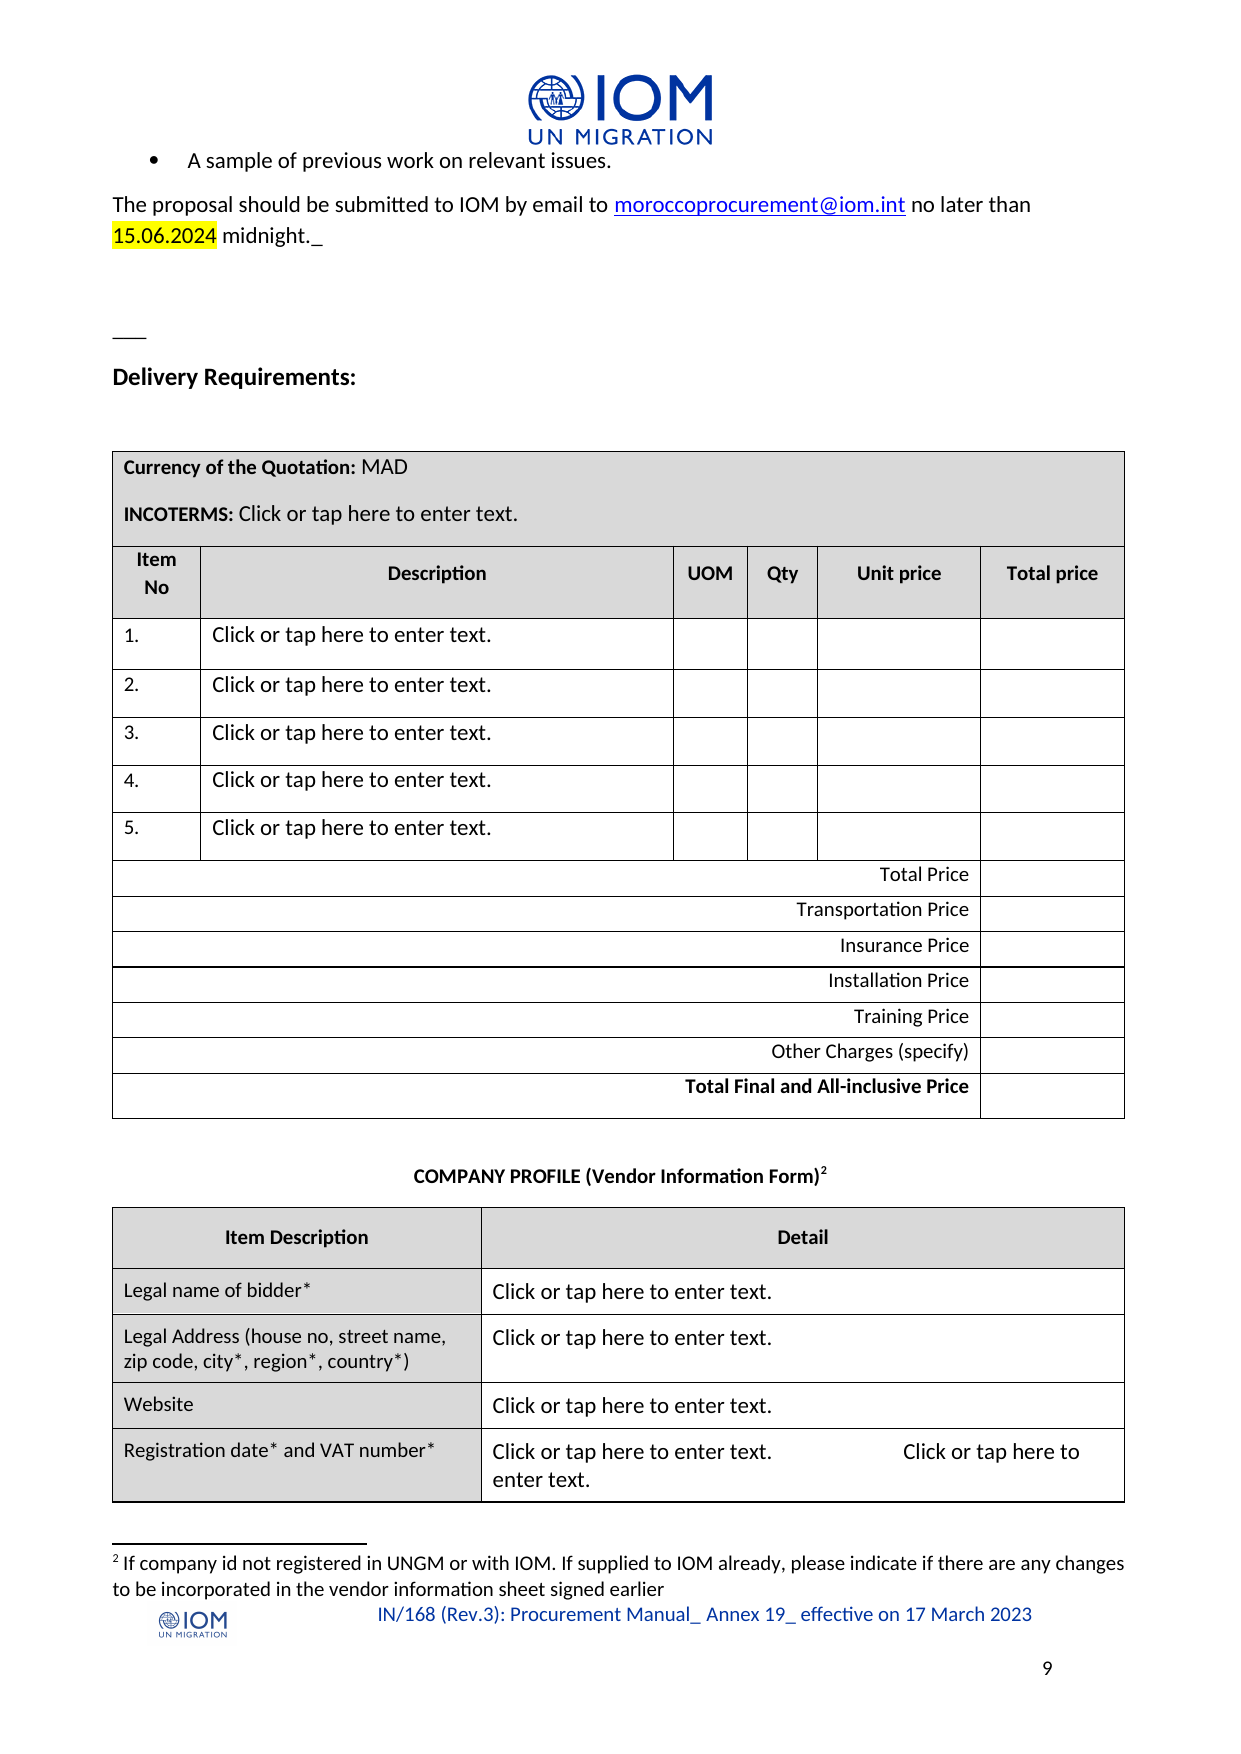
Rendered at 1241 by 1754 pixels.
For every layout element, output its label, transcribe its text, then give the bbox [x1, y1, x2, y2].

table_cell Installation Price [113, 968, 980, 1002]
table_cell Training Price [113, 1003, 980, 1037]
table_cell [748, 718, 817, 764]
picture [524, 73, 716, 146]
table_cell Description [201, 547, 673, 618]
text ___ [112, 314, 1128, 343]
table_cell Other Charges (specify) [113, 1038, 980, 1073]
table_cell Insurance Price [113, 932, 980, 966]
table_cell [981, 932, 1124, 966]
table_cell 2. [113, 670, 200, 717]
table_cell [748, 766, 817, 812]
table_cell [674, 670, 747, 717]
table_header Currency of the Quotation: INCOTERMS: [113, 452, 1124, 546]
list A sample of previous work on relevant issues. [150, 146, 1128, 174]
subtitle Delivery Requirements: [112, 361, 1128, 392]
table_header Item Description [113, 1208, 481, 1268]
table_cell Total Final and All-inclusive Price [113, 1074, 980, 1118]
table_header Detail [482, 1208, 1124, 1268]
table_cell [674, 766, 747, 812]
table_cell Legal name of bidder* [113, 1269, 481, 1313]
table_cell [981, 1003, 1124, 1037]
table_cell [674, 718, 747, 764]
table_cell Legal Address (house no, street name, zip code, city*, region*, country*) [113, 1315, 481, 1382]
table_cell [674, 619, 747, 669]
table_cell [981, 670, 1124, 717]
table_cell [818, 813, 980, 860]
table_cell [981, 766, 1124, 812]
table_cell [981, 718, 1124, 764]
picture [146, 1601, 238, 1646]
table_cell [818, 619, 980, 669]
table_cell [748, 670, 817, 717]
table_cell [981, 861, 1124, 896]
table_cell [818, 718, 980, 764]
table_cell Transportation Price [113, 897, 980, 931]
table_cell [981, 968, 1124, 1002]
table_cell 3. [113, 718, 200, 764]
table_cell [818, 670, 980, 717]
table_cell [674, 813, 747, 860]
table_cell Qty [748, 547, 817, 618]
table_cell [981, 813, 1124, 860]
table_cell [482, 1429, 1124, 1501]
table_cell 1. [113, 619, 200, 669]
table_cell UOM [674, 547, 747, 618]
table_cell [981, 1074, 1124, 1118]
table_cell [981, 1038, 1124, 1073]
text The proposal should be submitted to IOM by email to moroccoprocurement@iom.int no later than 15.06.2024 midnight._ [112, 191, 1128, 249]
table_cell [981, 897, 1124, 931]
table_cell Website [113, 1383, 481, 1428]
table_cell 5. [113, 813, 200, 860]
table_cell Total price [981, 547, 1124, 618]
text COMPANY PROFILE (Vendor Information Form) [112, 1163, 1128, 1188]
table_cell [748, 619, 817, 669]
table_cell 4. [113, 766, 200, 812]
table_cell Item No [113, 547, 200, 618]
table_cell Total Price [113, 861, 980, 896]
table_cell [748, 813, 817, 860]
table_cell [818, 766, 980, 812]
table_cell [981, 619, 1124, 669]
table_cell Registration date* and VAT number* [113, 1429, 481, 1501]
table_cell Unit price [818, 547, 980, 618]
